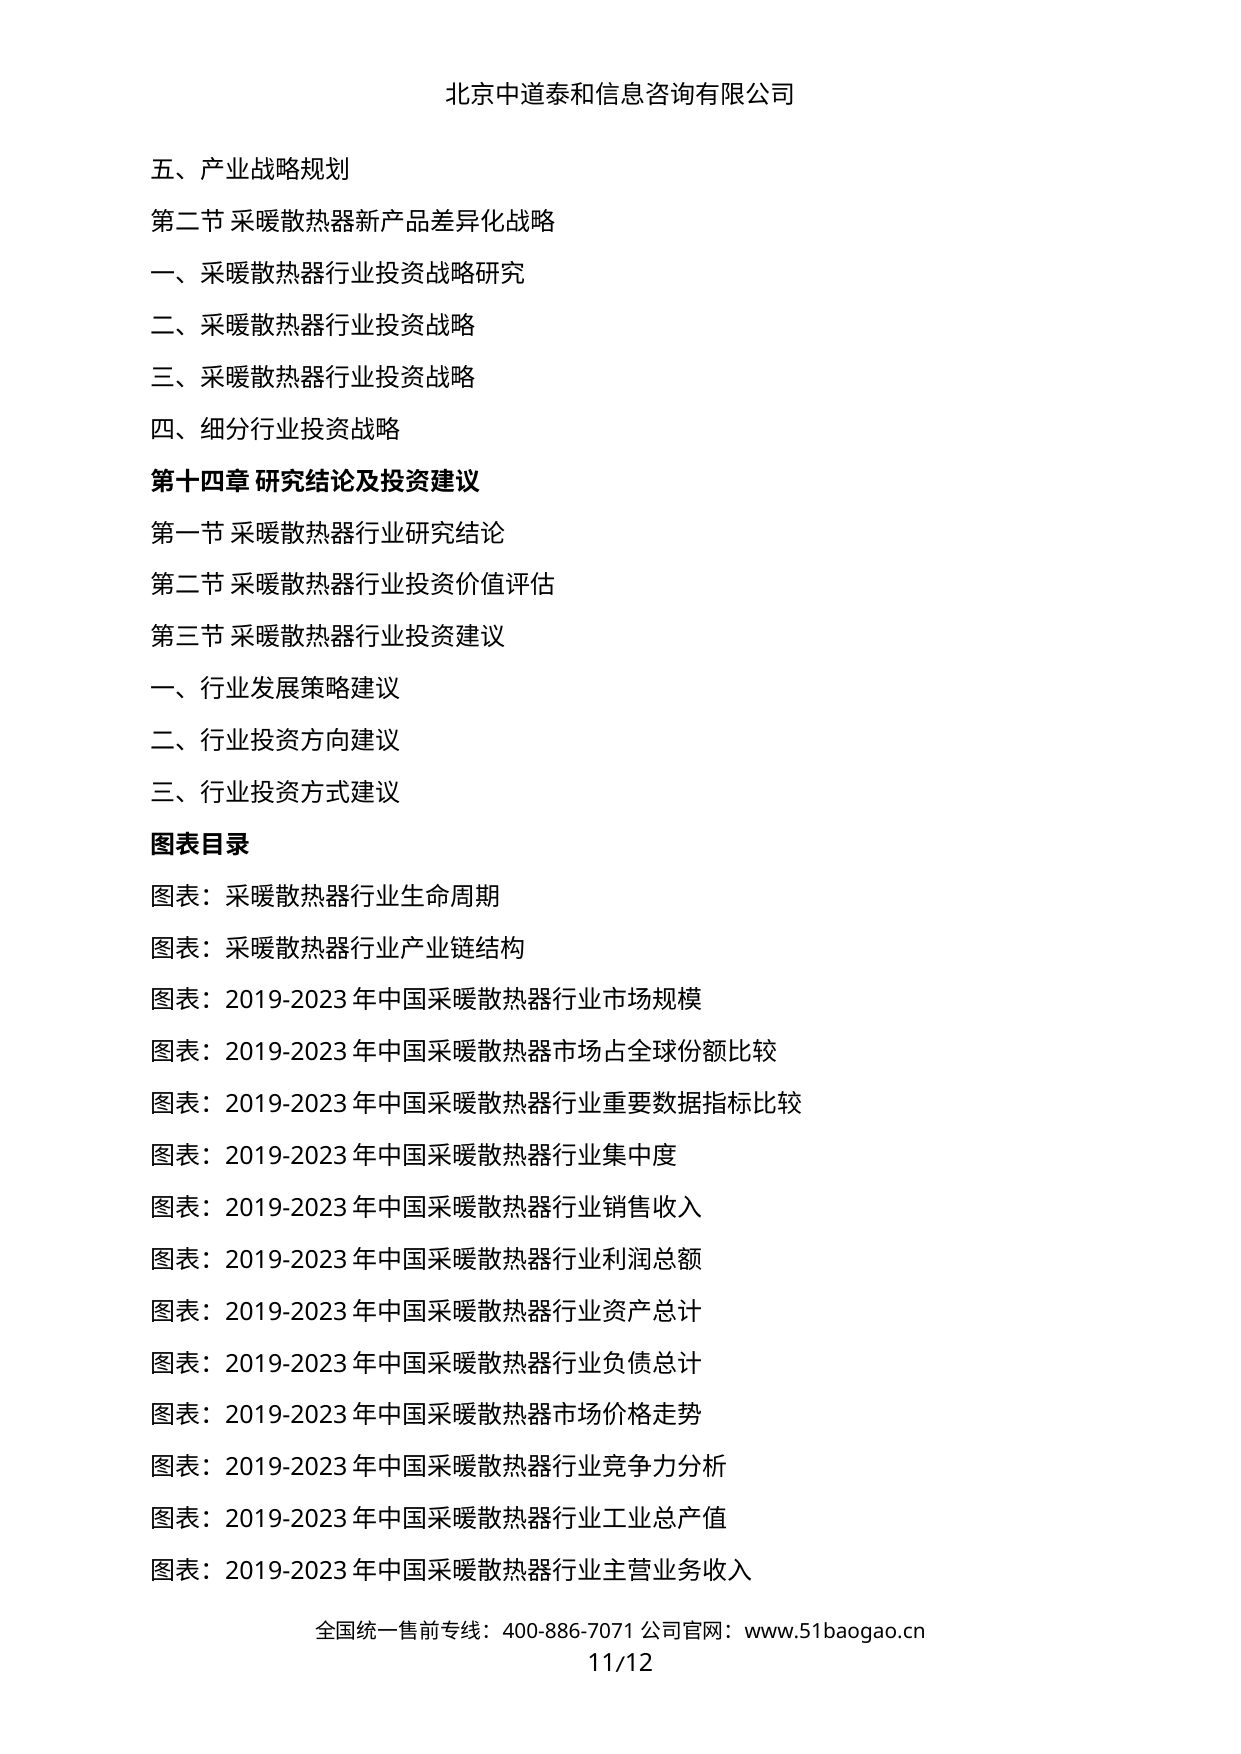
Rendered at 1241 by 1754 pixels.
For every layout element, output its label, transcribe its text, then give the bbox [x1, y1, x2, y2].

text 图表：2019-2023年中国采暖散热器行业竞争力分析 [150, 1447, 1090, 1483]
text 三、行业投资方式建议 [150, 772, 1090, 809]
text 图表：2019-2023年中国采暖散热器行业重要数据指标比较 [150, 1084, 1090, 1120]
text 二、采暖散热器行业投资战略 [150, 306, 1090, 342]
text 图表：2019-2023年中国采暖散热器行业市场规模 [150, 980, 1090, 1016]
text 三、采暖散热器行业投资战略 [150, 357, 1090, 394]
text 图表：2019-2023年中国采暖散热器市场价格走势 [150, 1395, 1090, 1431]
text 图表：2019-2023年中国采暖散热器市场占全球份额比较 [150, 1032, 1090, 1068]
text 图表：采暖散热器行业产业链结构 [150, 928, 1090, 964]
text 图表：2019-2023年中国采暖散热器行业主营业务收入 [150, 1551, 1090, 1587]
text 图表：2019-2023年中国采暖散热器行业工业总产值 [150, 1499, 1090, 1535]
text 第二节 采暖散热器行业投资价值评估 [150, 565, 1090, 601]
text 一、行业发展策略建议 [150, 669, 1090, 705]
text 图表：2019-2023年中国采暖散热器行业负债总计 [150, 1343, 1090, 1379]
text 一、采暖散热器行业投资战略研究 [150, 254, 1090, 290]
text 第一节 采暖散热器行业研究结论 [150, 513, 1090, 549]
text 图表目录 [150, 824, 1090, 861]
text 五、产业战略规划 [150, 150, 1090, 186]
text 第二节 采暖散热器新产品差异化战略 [150, 202, 1090, 238]
text 图表：2019-2023年中国采暖散热器行业资产总计 [150, 1291, 1090, 1327]
text 第三节 采暖散热器行业投资建议 [150, 617, 1090, 653]
text 第十四章 研究结论及投资建议 [150, 461, 1090, 497]
text 二、行业投资方向建议 [150, 721, 1090, 757]
text 四、细分行业投资战略 [150, 409, 1090, 446]
text 图表：2019-2023年中国采暖散热器行业销售收入 [150, 1187, 1090, 1224]
text 图表：采暖散热器行业生命周期 [150, 876, 1090, 912]
text 图表：2019-2023年中国采暖散热器行业利润总额 [150, 1239, 1090, 1276]
text 图表：2019-2023年中国采暖散热器行业集中度 [150, 1136, 1090, 1172]
